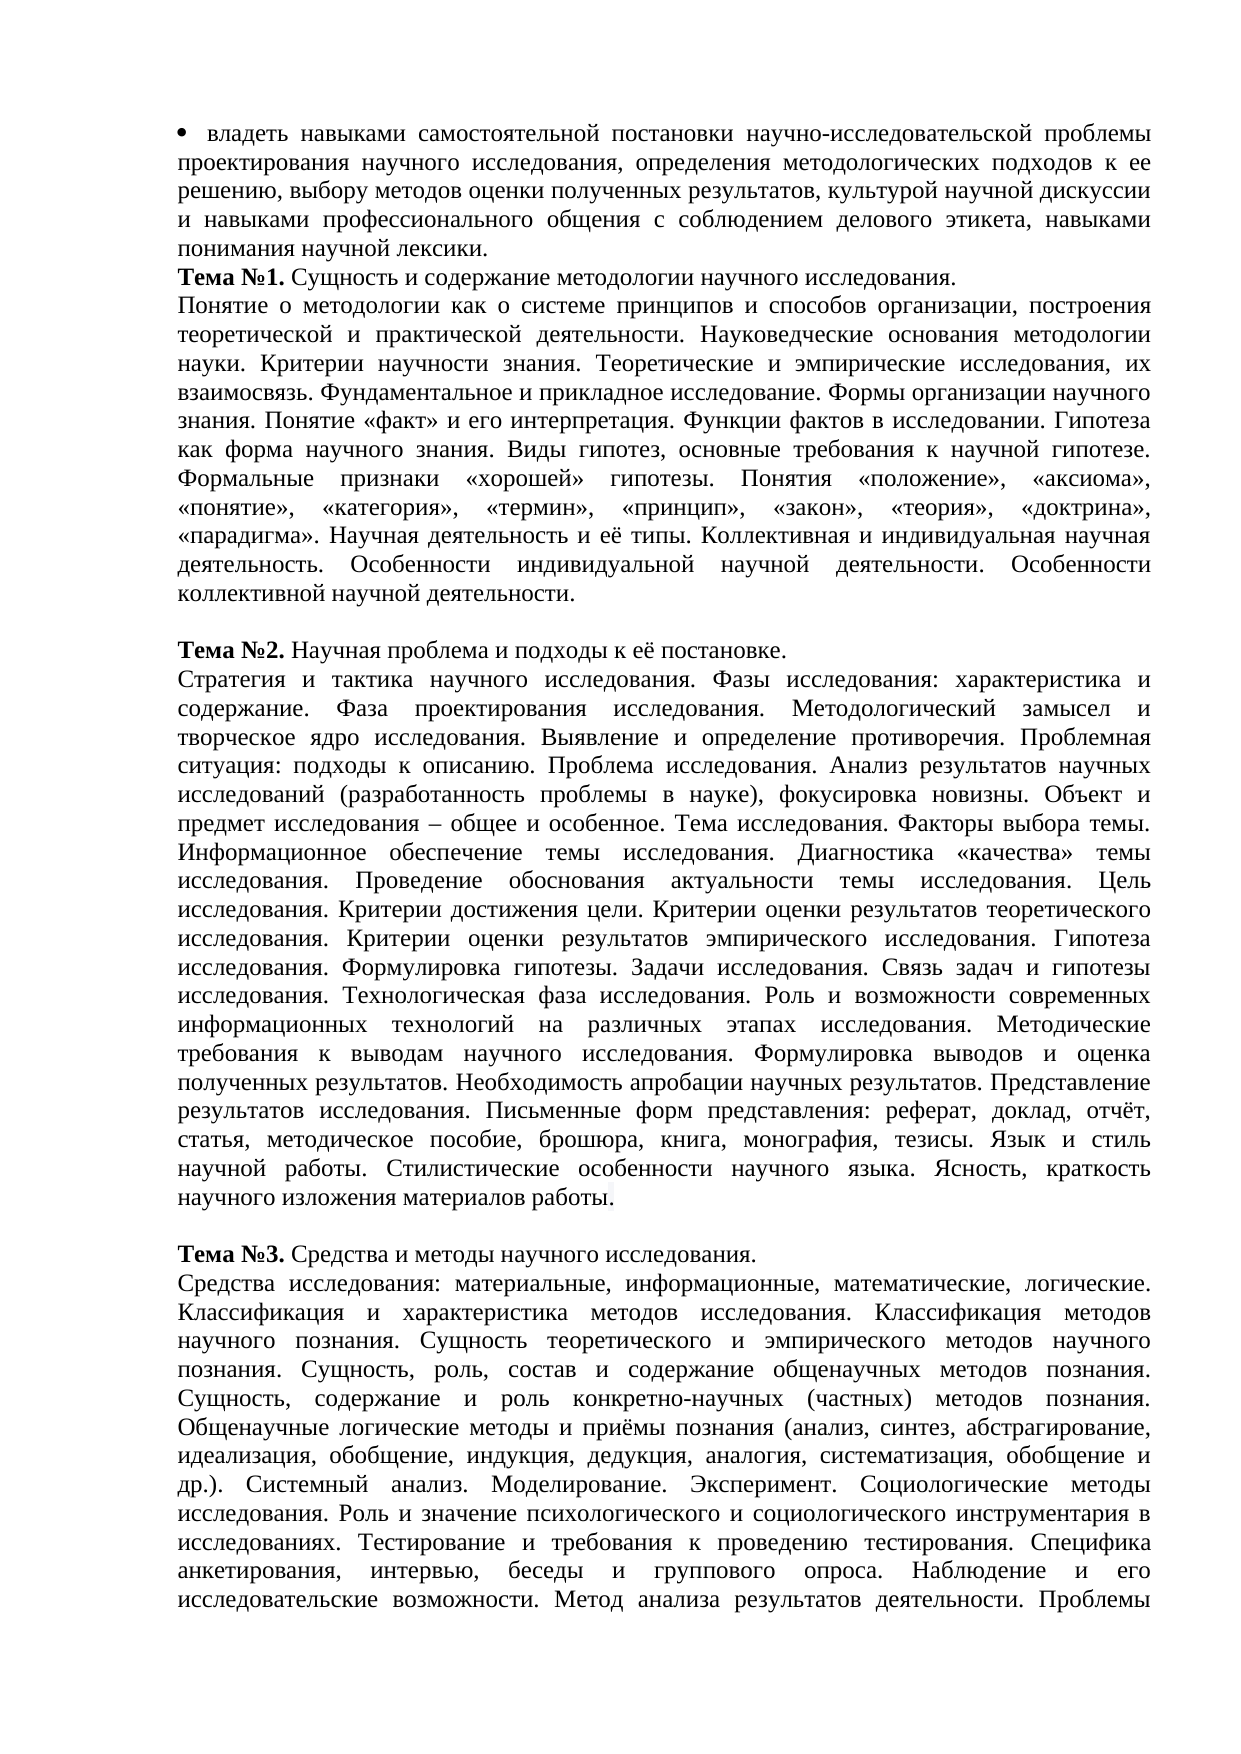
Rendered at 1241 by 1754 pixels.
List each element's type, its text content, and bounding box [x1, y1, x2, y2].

text Тема №3. Средства и методы научного исследования. [177, 1239, 1152, 1268]
list владеть навыками самостоятельной постановки научно-исследовательской проблемы проектирования научного исследования, определения методологических подходов к ее решению, выбору методов оценки полученных результатов, культурой научной дискуссии и навыками профессионального общения с соблюдением делового этикета, навыками понимания научной лексики. [177, 118, 1152, 262]
text Понятие о методологии как о системе принципов и способов организации, построения теоретической и практической деятельности. Науковедческие основания методологии науки. Критерии научности знания. Теоретические и эмпирические исследования, их взаимосвязь. Фундаментальное и прикладное исследование. Формы организации научного знания. Понятие «факт» и его интерпретация. Функции фактов в исследовании. Гипотеза как форма научного знания. Виды гипотез, основные требования к научной гипотезе. Формальные признаки «хорошей» гипотезы. Понятия «положение», «аксиома», «понятие», «категория», «термин», «принцип», «закон», «теория», «доктрина», «парадигма». Научная деятельность и её типы. Коллективная и индивидуальная научная деятельность. Особенности индивидуальной научной деятельности. Особенности коллективной научной деятельности. [177, 291, 1152, 607]
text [177, 1268, 1152, 1613]
text Тема №1. Сущность и содержание методологии научного исследования. [177, 262, 1152, 291]
text Стратегия и тактика научного исследования. Фазы исследования: характеристика и содержание. Фаза проектирования исследования. Методологический замысел и творческое ядро исследования. Выявление и определение противоречия. Проблемная ситуация: подходы к описанию. Проблема исследования. Анализ результатов научных исследований (разработанность проблемы в науке), фокусировка новизны. Объект и предмет исследования – общее и особенное. Тема исследования. Факторы выбора темы. Информационное обеспечение темы исследования. Диагностика «качества» темы исследования. Проведение обоснования актуальности темы исследования. Цель исследования. Критерии достижения цели. Критерии оценки результатов теоретического исследования. Критерии оценки результатов эмпирического исследования. Гипотеза исследования. Формулировка гипотезы. Задачи исследования. Связь задач и гипотезы исследования. Технологическая фаза исследования. Роль и возможности современных информационных технологий на различных этапах исследования. Методические требования к выводам научного исследования. Формулировка выводов и оценка полученных результатов. Необходимость апробации научных результатов. Представление результатов исследования. Письменные форм представления: реферат, доклад, отчёт, статья, методическое пособие, брошюра, книга, монография, тезисы. Язык и стиль научной работы. Стилистические особенности научного языка. Ясность, краткость научного изложения материалов работы. [177, 664, 1152, 1211]
text Тема №2. Научная проблема и подходы к её постановке. [177, 636, 1152, 664]
